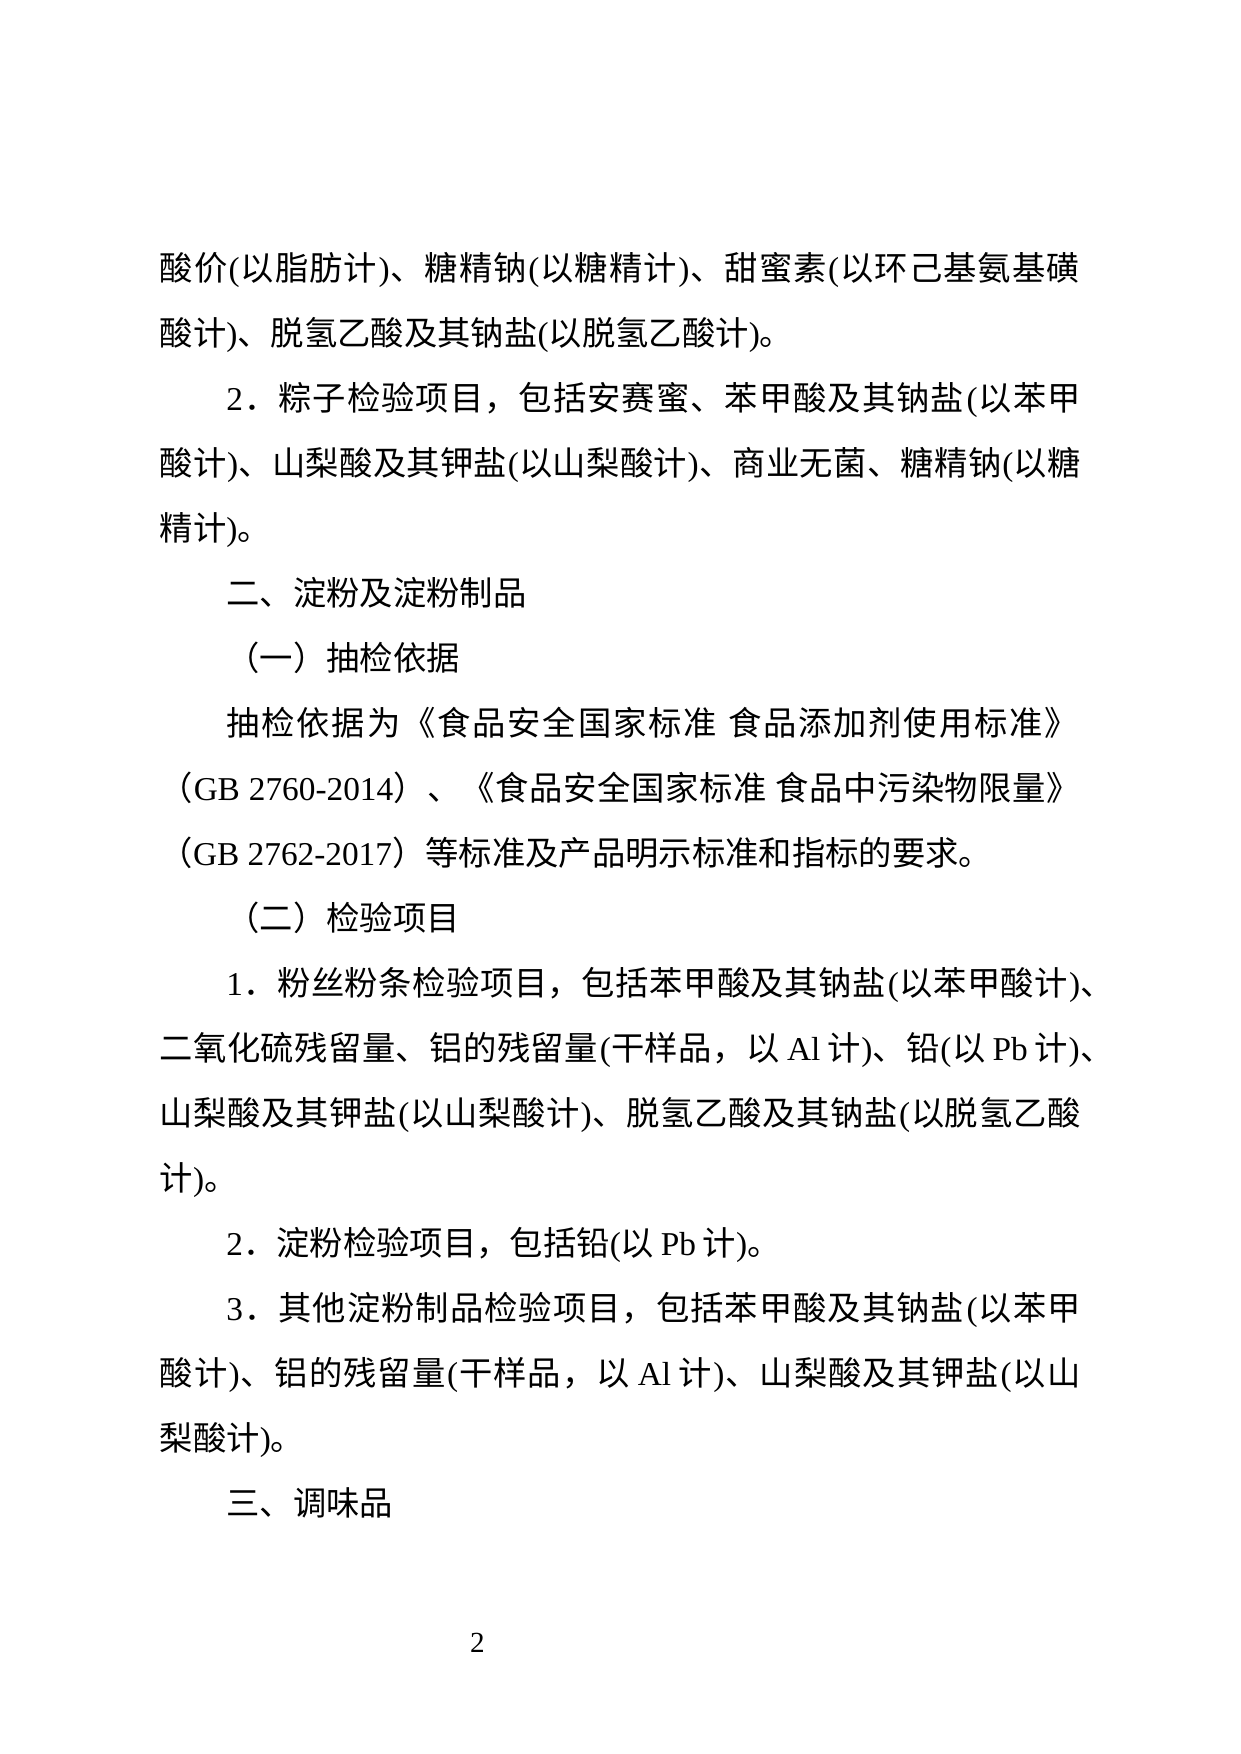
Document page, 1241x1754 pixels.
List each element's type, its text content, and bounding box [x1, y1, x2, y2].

text （二）检验项目 [159, 883, 1081, 948]
text 二、淀粉及淀粉制品 [159, 558, 1081, 623]
text 三、调味品 [159, 1468, 1081, 1533]
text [159, 233, 1081, 363]
text 1．粉丝粉条检验项目，包括苯甲酸及其钠盐(以苯甲酸计)、二氧化硫残留量、铝的残留量(干样品，以Al计)、铅(以Pb计)、山梨酸及其钾盐(以山梨酸计)、脱氢乙酸及其钠盐(以脱氢乙酸计)。 [159, 948, 1081, 1208]
text （一）抽检依据 [159, 623, 1081, 688]
text 抽检依据为《食品安全国家标准 食品添加剂使用标准》 （GB 2760-2014）、《食品安全国家标准 食品中污染物限量》（GB 2762-2017）等标准及产品明示标准和指标的要求。 [159, 688, 1081, 883]
text 2．粽子检验项目，包括安赛蜜、苯甲酸及其钠盐(以苯甲酸计)、山梨酸及其钾盐(以山梨酸计)、商业无菌、糖精钠(以糖精计)。 [159, 363, 1081, 558]
text 2．淀粉检验项目，包括铅(以Pb计)。 [159, 1208, 1081, 1273]
text 3．其他淀粉制品检验项目，包括苯甲酸及其钠盐(以苯甲酸计)、铝的残留量(干样品，以Al计)、山梨酸及其钾盐(以山梨酸计)。 [159, 1273, 1081, 1468]
